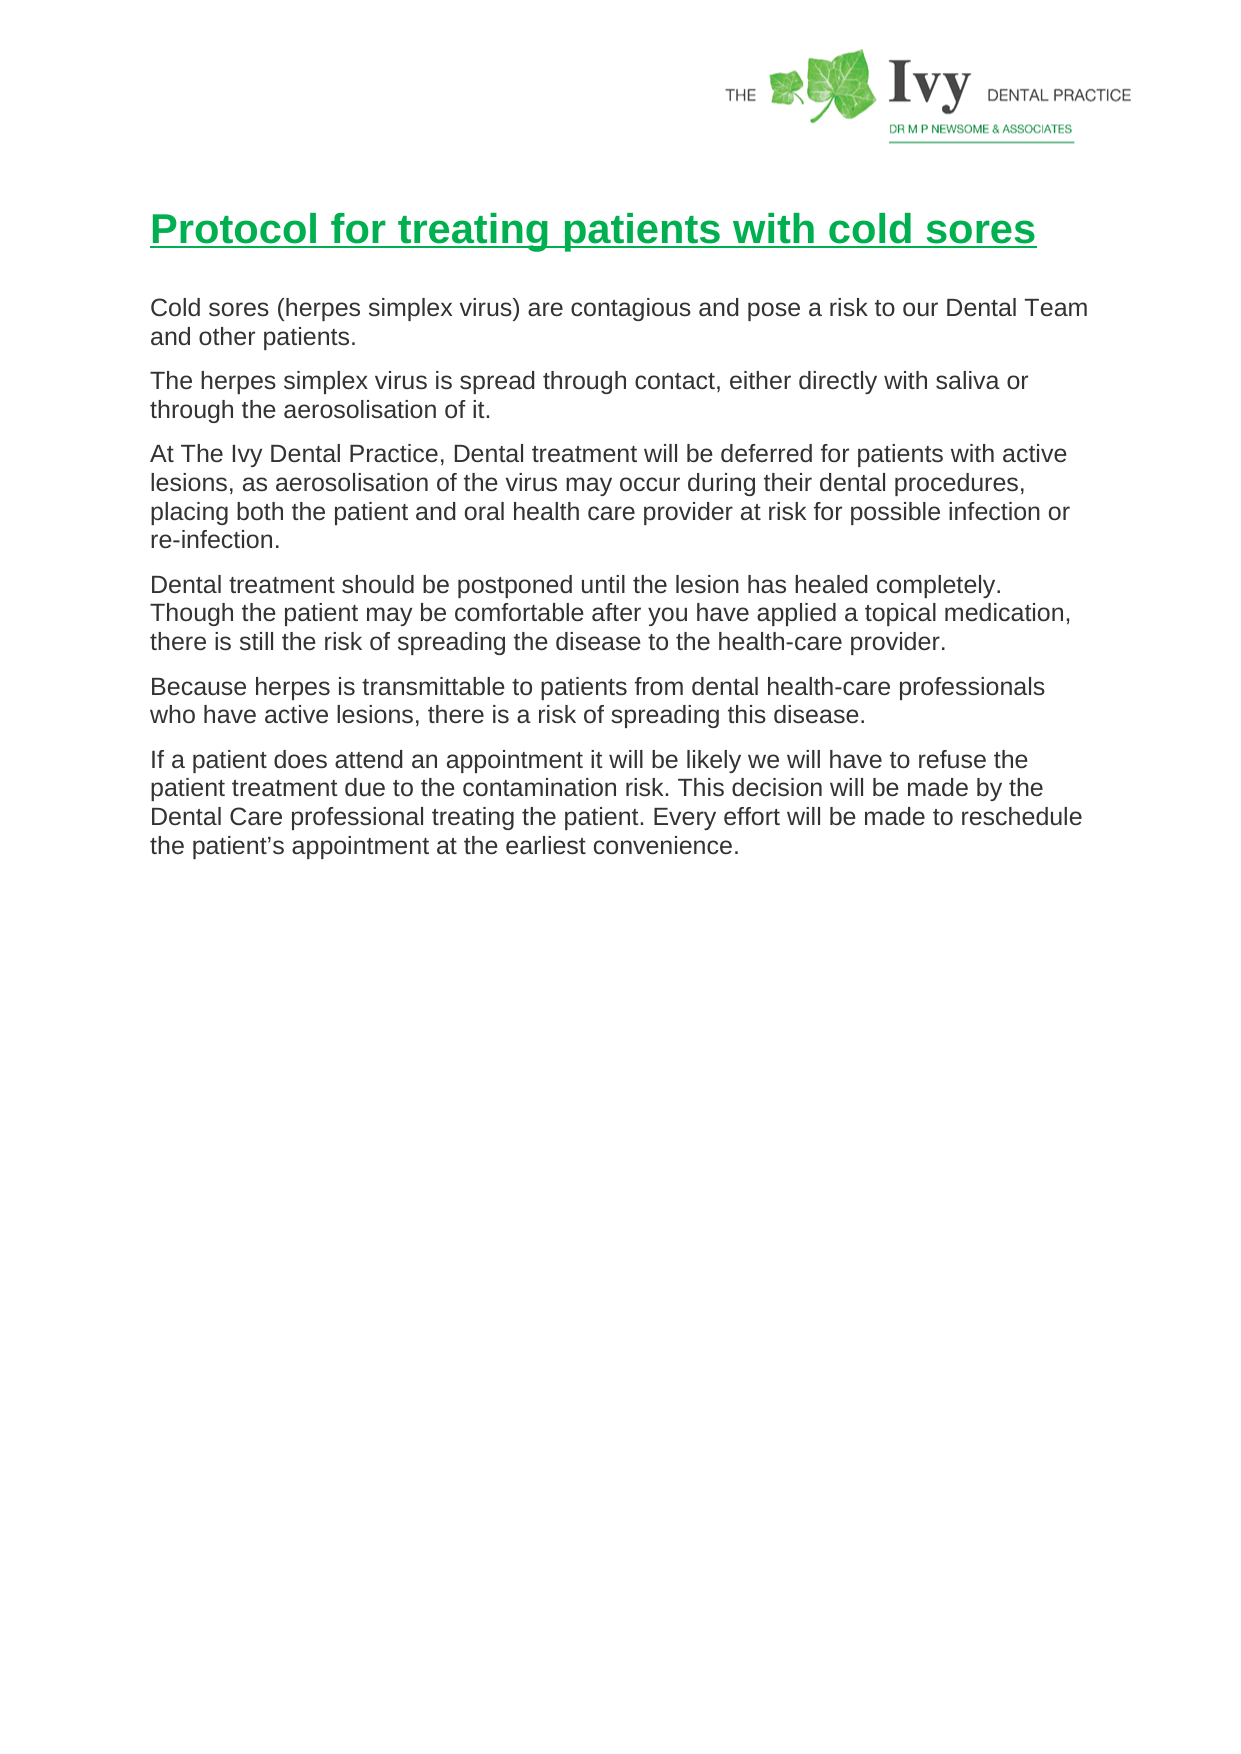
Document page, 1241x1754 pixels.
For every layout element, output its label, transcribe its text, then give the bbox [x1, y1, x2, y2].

text Dental treatment should be postponed until the lesion has healed completely. Though the patient may be comfortable after you have applied a topical medication, there is still the risk of spreading the disease to the health-care provider. [150, 569, 1090, 656]
text Because herpes is transmittable to patients from dental health-care professionals who have active lesions, there is a risk of spreading this disease. [150, 671, 1090, 729]
picture [703, 28, 1154, 149]
text If a patient does attend an appointment it will be likely we will have to refuse the patient treatment due to the contamination risk. This decision will be made by the Dental Care professional treating the patient. Every effort will be made to reschedule the patient’s appointment at the earliest convenience. [150, 744, 1090, 859]
text The herpes simplex virus is spread through contact, either directly with saliva or through the aerosolisation of it. [150, 366, 1090, 423]
text At The Ivy Dental Practice, Dental treatment will be deferred for patients with active lesions, as aerosolisation of the virus may occur during their dental procedures, placing both the patient and oral health care provider at risk for possible infection or re-infection. [150, 439, 1090, 554]
text Protocol for treating patients with cold sores [150, 204, 1090, 252]
text Cold sores (herpes simplex virus) are contagious and pose a risk to our Dental Team and other patients. [150, 293, 1090, 350]
